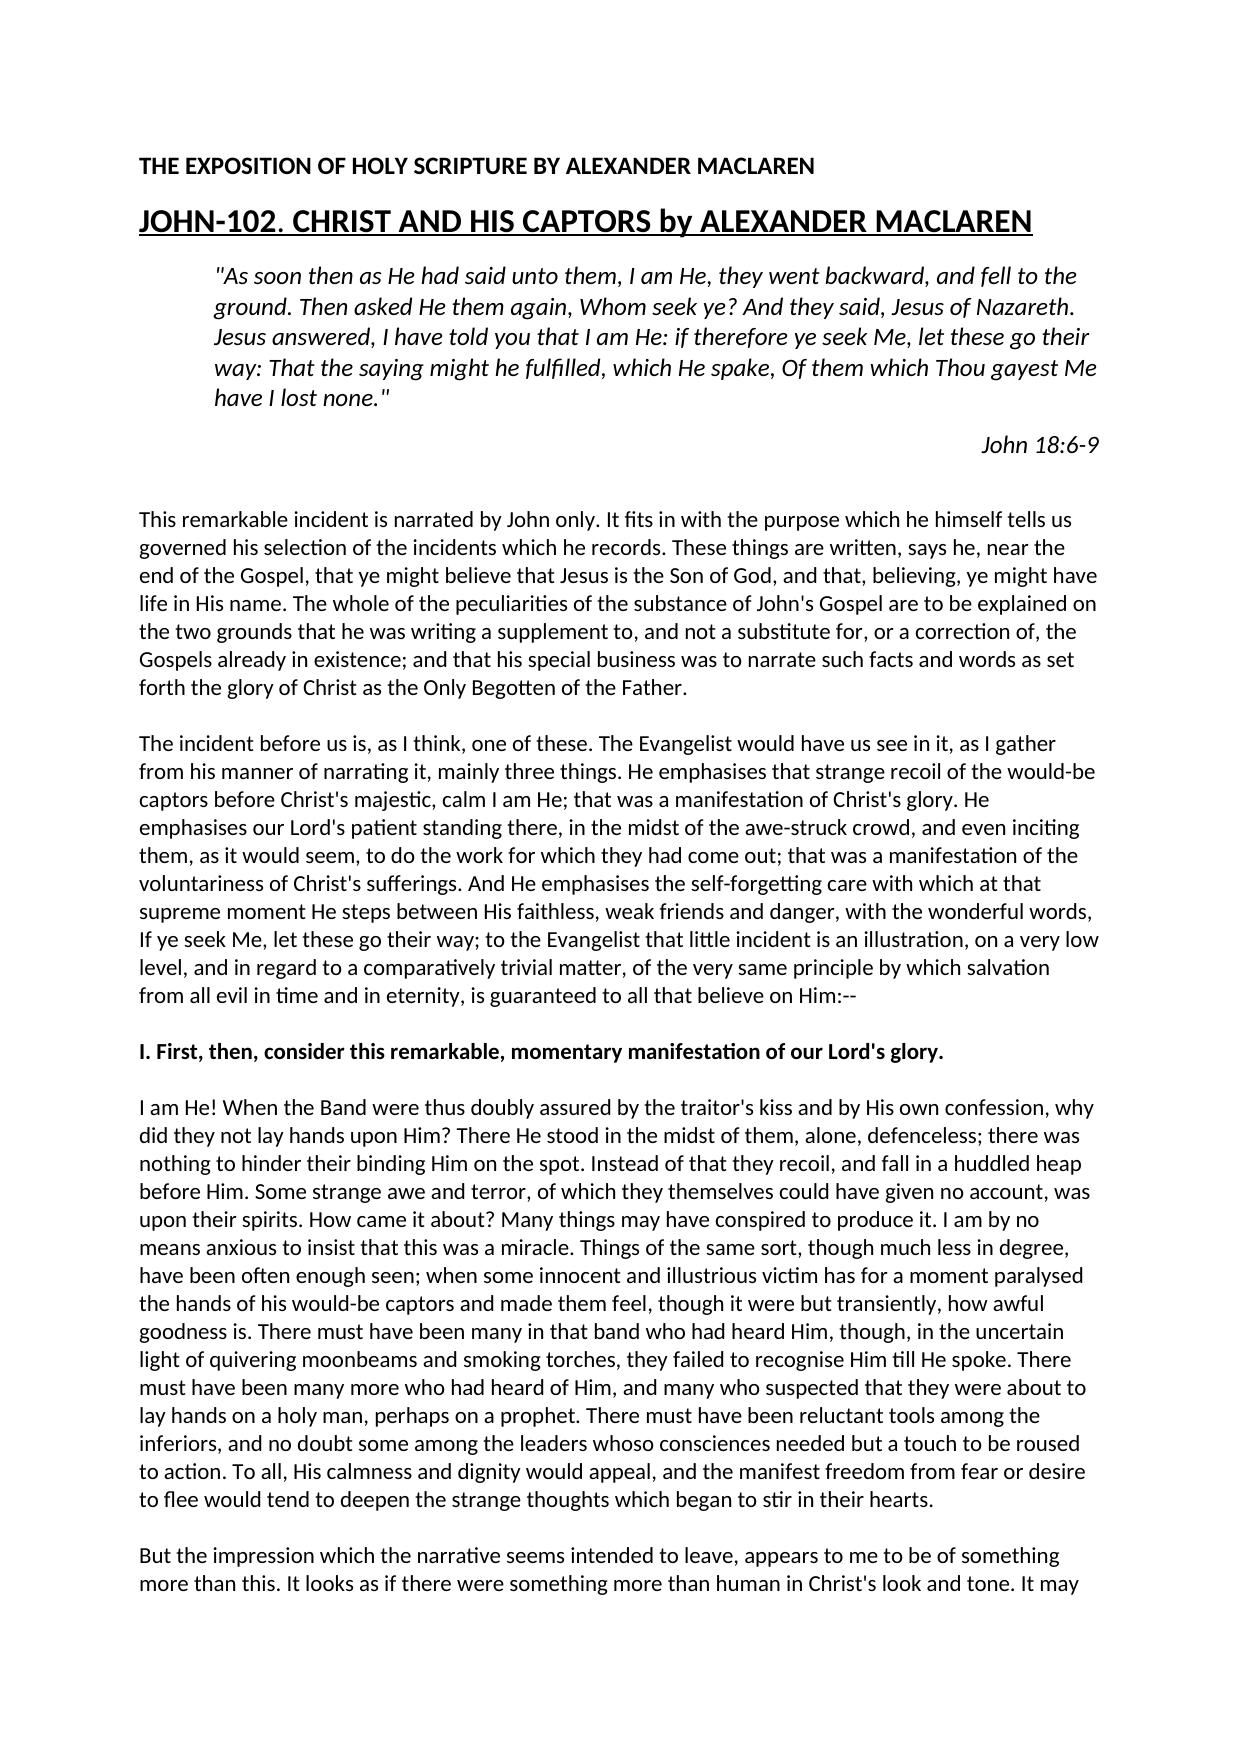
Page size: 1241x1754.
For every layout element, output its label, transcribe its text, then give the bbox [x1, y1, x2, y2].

text John 18:6-9 [214, 429, 1101, 460]
text The incident before us is, as I think, one of these. The Evangelist would have us see in it, as I gather from his manner of narrating it, mainly three things. He emphasises that strange recoil of the would-be captors before Christ's majestic, calm I am He; that was a manifestation of Christ's glory. He emphasises our Lord's patient standing there, in the midst of the awe-struck crowd, and even inciting them, as it would seem, to do the work for which they had come out; that was a manifestation of the voluntariness of Christ's sufferings. And He emphasises the self-forgetting care with which at that supreme moment He steps between His faithless, weak friends and danger, with the wonderful words, If ye seek Me, let these go their way; to the Evangelist that little incident is an illustration, on a very low level, and in regard to a comparatively trivial matter, of the very same principle by which salvation from all evil in time and in eternity, is guaranteed to all that believe on Him:-- [139, 729, 1101, 1009]
text I. First, then, consider this remarkable, momentary manifestation of our Lord's glory. [139, 1037, 1101, 1065]
text I am He! When the Band were thus doubly assured by the traitor's kiss and by His own confession, why did they not lay hands upon Him? There He stood in the midst of them, alone, defenceless; there was nothing to hinder their binding Him on the spot. Instead of that they recoil, and fall in a huddled heap before Him. Some strange awe and terror, of which they themselves could have given no account, was upon their spirits. How came it about? Many things may have conspired to produce it. I am by no means anxious to insist that this was a miracle. Things of the same sort, though much less in degree, have been often enough seen; when some innocent and illustrious victim has for a moment paralysed the hands of his would-be captors and made them feel, though it were but transiently, how awful goodness is. There must have been many in that band who had heard Him, though, in the uncertain light of quivering moonbeams and smoking torches, they failed to recognise Him till He spoke. There must have been many more who had heard of Him, and many who suspected that they were about to lay hands on a holy man, perhaps on a prophet. There must have been reluctant tools among the inferiors, and no doubt some among the leaders whoso consciences needed but a touch to be roused to action. To all, His calmness and dignity would appeal, and the manifest freedom from fear or desire to flee would tend to deepen the strange thoughts which began to stir in their hearts. [139, 1093, 1101, 1513]
text "As soon then as He had said unto them, I am He, they went backward, and fell to the ground. Then asked He them again, Whom seek ye? And they said, Jesus of Nazareth. Jesus answered, I have told you that I am He: if therefore ye seek Me, let these go their way: That the saying might he fulfilled, which He spake, Of them which Thou gayest Me have I lost none." [214, 260, 1101, 413]
text JOHN-102. CHRIST AND HIS CAPTORS by ALEXANDER MACLAREN [139, 199, 1101, 240]
text THE EXPOSITION OF HOLY SCRIPTURE BY ALEXANDER MACLAREN [139, 150, 1101, 181]
text This remarkable incident is narrated by John only. It fits in with the purpose which he himself tells us governed his selection of the incidents which he records. These things are written, says he, near the end of the Gospel, that ye might believe that Jesus is the Son of God, and that, believing, ye might have life in His name. The whole of the peculiarities of the substance of John's Gospel are to be explained on the two grounds that he was writing a supplement to, and not a substitute for, or a correction of, the Gospels already in existence; and that his special business was to narrate such facts and words as set forth the glory of Christ as the Only Begotten of the Father. [139, 505, 1101, 701]
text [139, 1541, 1101, 1597]
